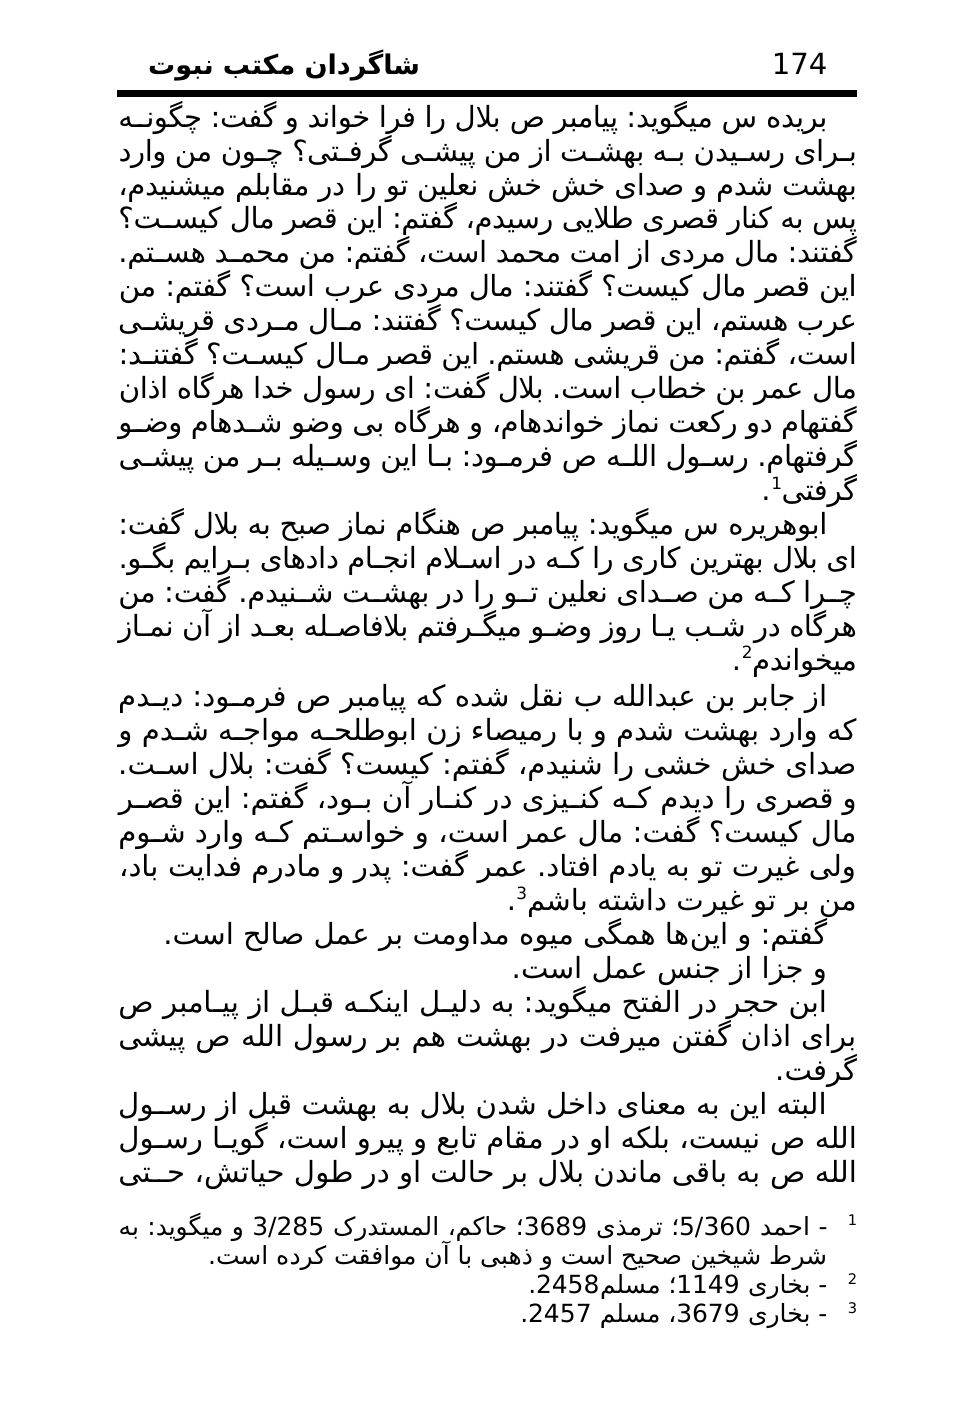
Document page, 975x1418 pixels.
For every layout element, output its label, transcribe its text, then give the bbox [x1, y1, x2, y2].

text ابوهریره س می‏گوید: پیامبر ص هنگام نماز صبح به بلال گفت: ای بلال بهترین کاری را که در اسلام انجام داده‏ای برایم بگو. چرا که من صدای نعلین تو را در بهشت شنیدم. گفت: من هرگاه در شب یا روز وضو می‏گرفتم بلافاصله بعد از آن نماز می‏خواندم. [118, 507, 857, 677]
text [118, 1087, 857, 1189]
text بریده س می‏گوید: پیامبر ص بلال را فرا خواند و گفت: چگونه برای رسیدن به بهشت از من پیشی گرفتی؟ چون من وارد بهشت شدم و صدای خش خش نعلین تو را در مقابلم می‏شنیدم، پس به کنار قصری طلایی رسیدم، گفتم: این قصر مال کیست؟ گفتند: مال مردی از امت محمد است، گفتم: من محمد هستم. این قصر مال کیست؟ گفتند: مال مردی عرب است؟ گفتم: من عرب هستم، این قصر مال کیست؟ گفتند: مال مردی قریشی است، گفتم: من قریشی هستم. این قصر مال کیست؟ گفتند: مال عمر بن خطاب است. بلال گفت: ای رسول خدا هرگاه اذان گفته‏ام دو رکعت نماز خوانده‏ام، و هرگاه بی وضو شده‏ام وضو گرفته‏ام. رسول الله ص فرمود: با این وسیله بر من پیشی گرفتی. [118, 100, 857, 507]
text و جزا از جنس عمل است. [118, 951, 857, 985]
text از جابر بن عبدالله ب نقل شده که پیامبر ص فرمود: دیدم که وارد بهشت شدم و با رمیصاء زن ابوطلحه مواجه شدم و صدای خش خشی را شنیدم، گفتم: کیست؟ گفت: بلال است. و قصری را دیدم که کنیزی در کنار آن بود، گفتم: این قصر مال کیست؟ گفت: مال عمر است، و خواستم که وارد شوم ولی غیرت تو به یادم افتاد. عمر گفت: پدر و مادرم فدایت باد، من بر تو غیرت داشته باشم. [118, 677, 857, 917]
text گفتم: و این‌ها همگی میوه مداومت بر عمل صالح است. [118, 917, 857, 951]
text ابن حجر در الفتح می‏گوید: به دلیل اینکه قبل از پیامبر ص برای اذان گفتن می‏رفت در بهشت هم بر رسول الله ص پیشی گرفت. [118, 985, 857, 1087]
